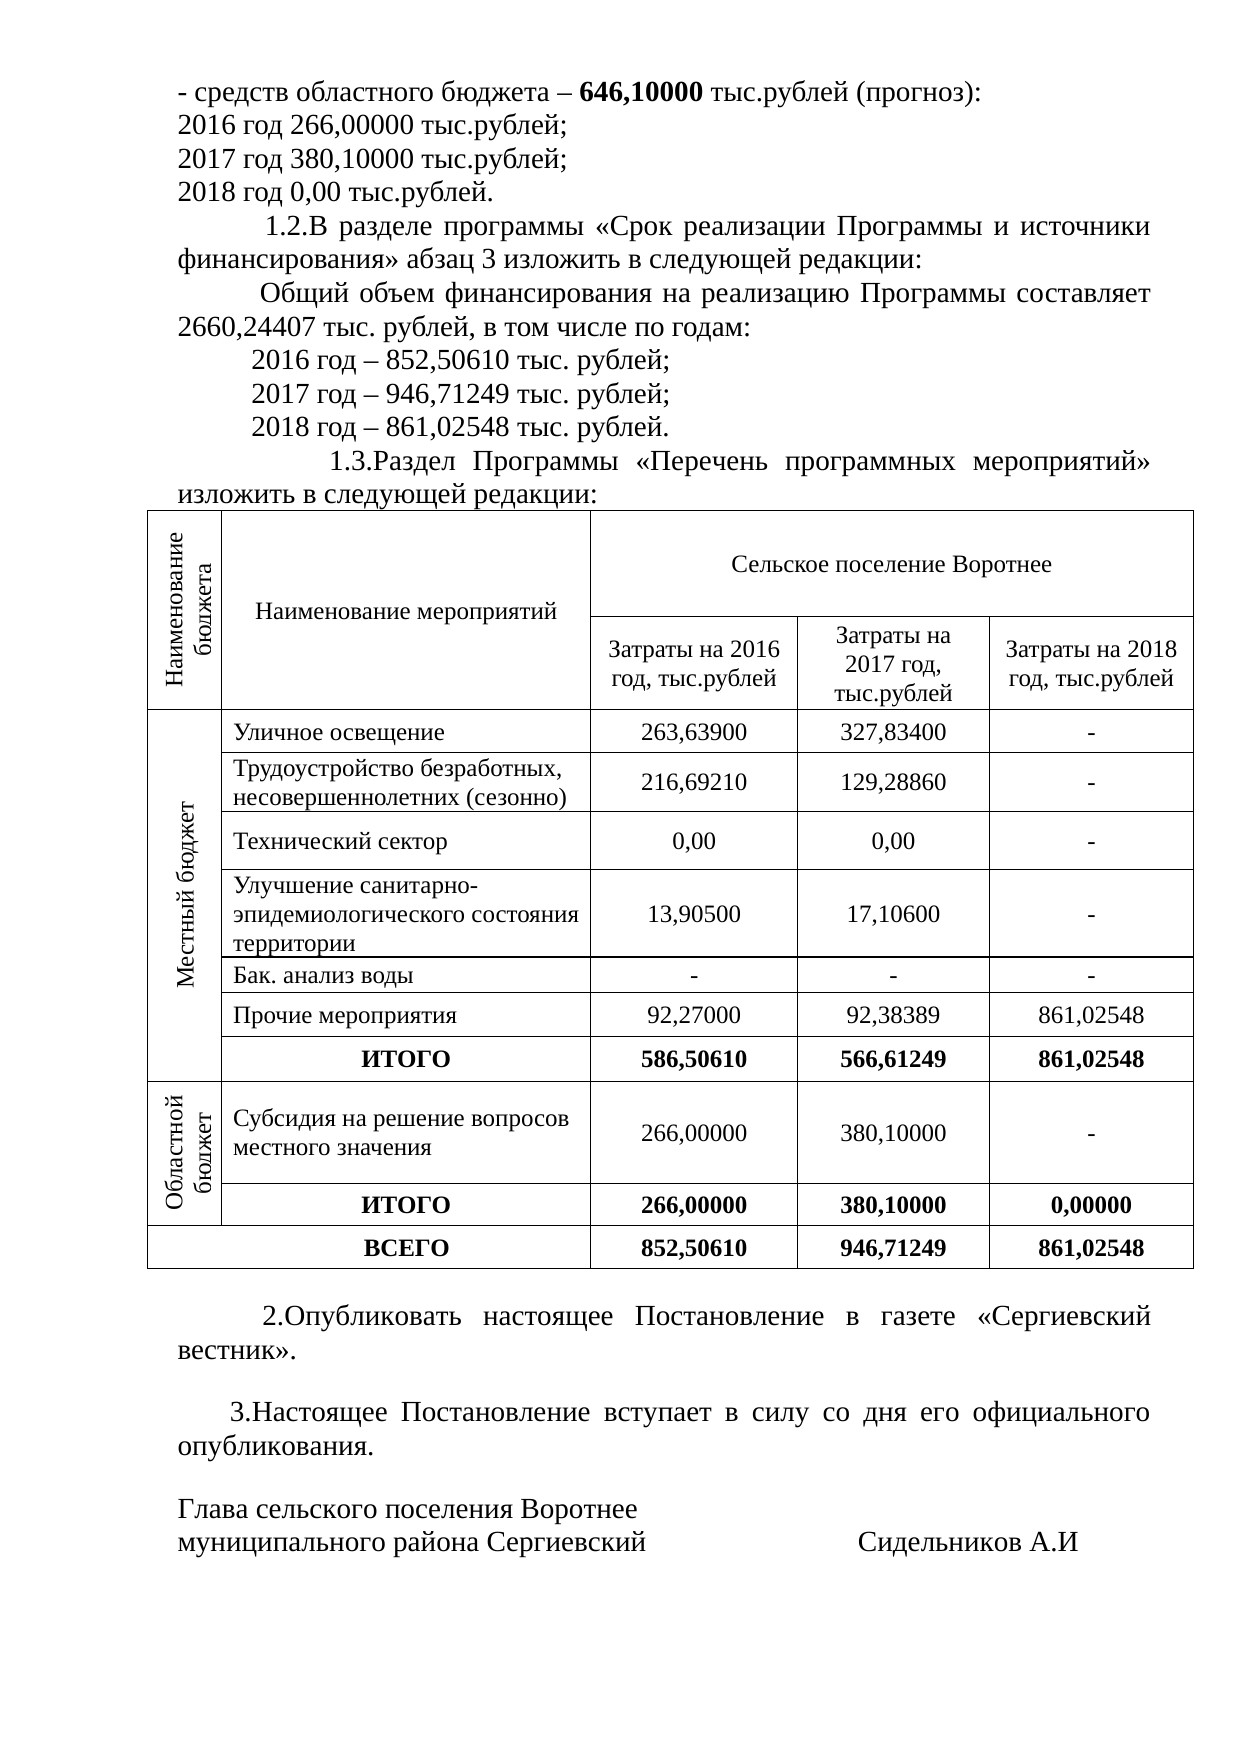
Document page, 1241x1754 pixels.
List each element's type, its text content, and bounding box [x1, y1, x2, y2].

table_cell 17,10600 [798, 870, 989, 956]
table_cell ВСЕГО [148, 1226, 590, 1268]
text 1.2.В разделе программы «Срок реализации Программы и источники финансирования» абзац 3 изложить в следующей редакции: [177, 208, 1152, 275]
table_cell Технический сектор [222, 812, 590, 869]
table_cell 852,50610 [591, 1226, 797, 1268]
table_cell 92,38389 [798, 993, 989, 1036]
text Глава сельского поселения Воротнее [177, 1491, 1152, 1524]
table_cell 946,71249 [798, 1226, 989, 1268]
table_cell 266,00000 [591, 1184, 797, 1225]
table_cell 861,02548 [990, 1037, 1193, 1081]
table_cell 92,27000 [591, 993, 797, 1036]
table_cell 129,28860 [798, 753, 989, 811]
table_header Наименование бюджета [148, 511, 221, 709]
table_cell - [798, 958, 989, 992]
table_cell Субсидия на решение вопросов местного значения [222, 1082, 590, 1182]
text 2018 год 0,00 тыс.рублей. [177, 174, 1152, 208]
table_cell Улучшение санитарно-эпидемиологического состояния территории [222, 870, 590, 956]
table_cell Местный бюджет [148, 710, 221, 1081]
text муниципального района Сергиевский Сидельников А.И [177, 1524, 1152, 1558]
table_cell 13,90500 [591, 870, 797, 956]
text 3.Настоящее Постановление вступает в силу со дня его официального опубликования. [177, 1394, 1152, 1462]
text 2017 год – 946,71249 тыс. рублей; [177, 376, 1152, 409]
text Общий объем финансирования на реализацию Программы составляет 2660,24407 тыс. рублей, в том числе по годам: [177, 275, 1152, 342]
table_cell Областной бюджет [148, 1082, 221, 1225]
table_cell Трудоустройство безработных, несовершеннолетних (сезонно) [222, 753, 590, 811]
table_cell Бак. анализ воды [222, 958, 590, 992]
text 2016 год – 852,50610 тыс. рублей; [177, 342, 1152, 376]
table_cell - [591, 958, 797, 992]
table_cell 380,10000 [798, 1184, 989, 1225]
table_cell - [990, 870, 1193, 956]
text 2018 год – 861,02548 тыс. рублей. [177, 409, 1152, 443]
table_cell ИТОГО [222, 1184, 590, 1225]
text 1.3.Раздел Программы «Перечень программных мероприятий» изложить в следующей редакции: [177, 443, 1152, 510]
text 2016 год 266,00000 тыс.рублей; [177, 107, 1152, 141]
table_cell 0,00 [798, 812, 989, 869]
table_cell ИТОГО [222, 1037, 590, 1081]
text 2017 год 380,10000 тыс.рублей; [177, 141, 1152, 174]
table_cell 861,02548 [990, 1226, 1193, 1268]
table_cell 216,69210 [591, 753, 797, 811]
table_cell 380,10000 [798, 1082, 989, 1182]
table_cell Затраты на 2017 год, тыс.рублей [798, 617, 989, 709]
table_cell 0,00 [591, 812, 797, 869]
table_cell - [990, 710, 1193, 752]
table_cell Затраты на 2016 год, тыс.рублей [591, 617, 797, 709]
table_cell 327,83400 [798, 710, 989, 752]
table_cell 861,02548 [990, 993, 1193, 1036]
text 2.Опубликовать настоящее Постановление в газете «Сергиевский вестник». [177, 1298, 1152, 1365]
table_header Сельское поселение Воротнее [591, 511, 1193, 616]
table_cell 263,63900 [591, 710, 797, 752]
table_cell 266,00000 [591, 1082, 797, 1182]
table_cell Уличное освещение [222, 710, 590, 752]
table_cell - [990, 1082, 1193, 1182]
table_cell - [990, 753, 1193, 811]
table_cell Затраты на 2018 год, тыс.рублей [990, 617, 1193, 709]
text - средств областного бюджета – 646,10000 тыс.рублей (прогноз): [177, 74, 1152, 107]
table_cell 0,00000 [990, 1184, 1193, 1225]
table_header Наименование мероприятий [222, 511, 590, 709]
table_cell - [990, 812, 1193, 869]
table_cell 566,61249 [798, 1037, 989, 1081]
table_cell - [990, 958, 1193, 992]
table_cell 586,50610 [591, 1037, 797, 1081]
table_cell Прочие мероприятия [222, 993, 590, 1036]
